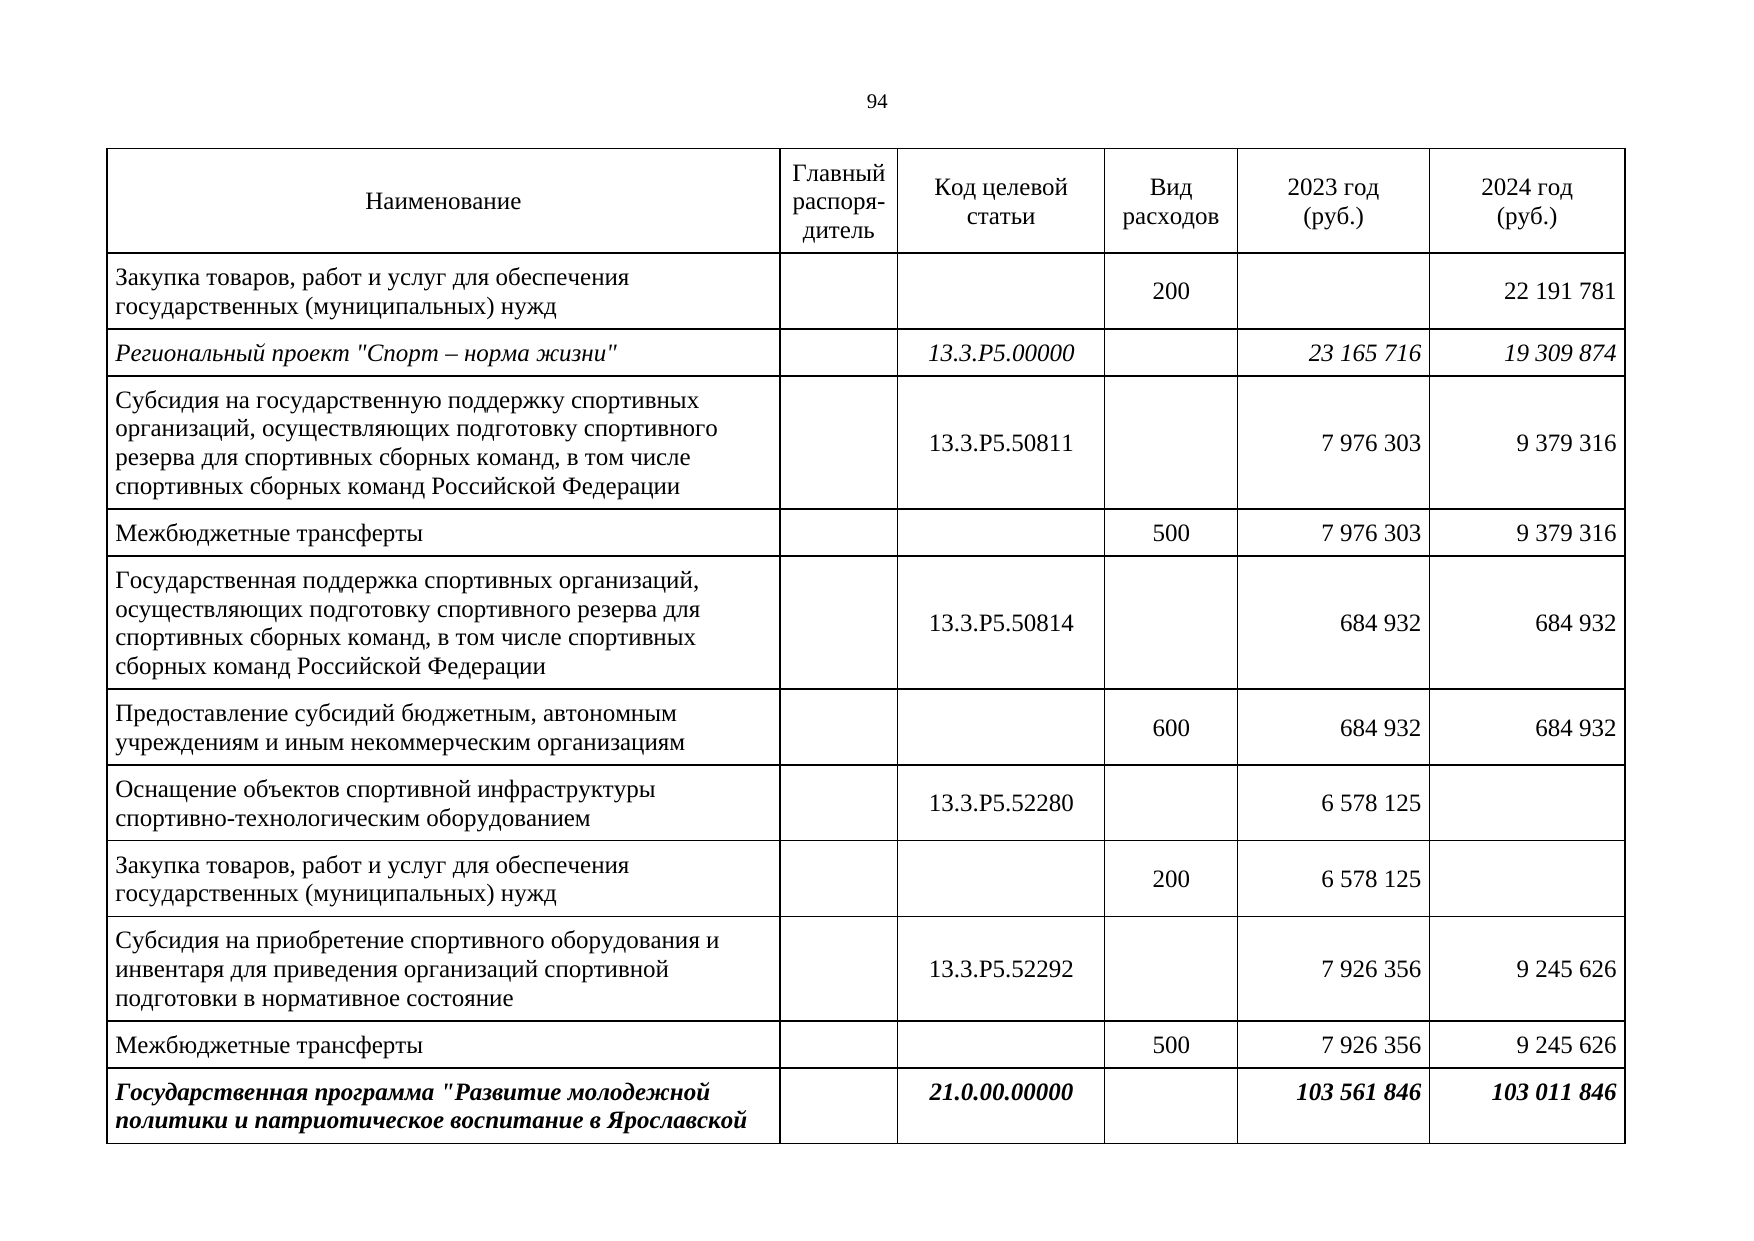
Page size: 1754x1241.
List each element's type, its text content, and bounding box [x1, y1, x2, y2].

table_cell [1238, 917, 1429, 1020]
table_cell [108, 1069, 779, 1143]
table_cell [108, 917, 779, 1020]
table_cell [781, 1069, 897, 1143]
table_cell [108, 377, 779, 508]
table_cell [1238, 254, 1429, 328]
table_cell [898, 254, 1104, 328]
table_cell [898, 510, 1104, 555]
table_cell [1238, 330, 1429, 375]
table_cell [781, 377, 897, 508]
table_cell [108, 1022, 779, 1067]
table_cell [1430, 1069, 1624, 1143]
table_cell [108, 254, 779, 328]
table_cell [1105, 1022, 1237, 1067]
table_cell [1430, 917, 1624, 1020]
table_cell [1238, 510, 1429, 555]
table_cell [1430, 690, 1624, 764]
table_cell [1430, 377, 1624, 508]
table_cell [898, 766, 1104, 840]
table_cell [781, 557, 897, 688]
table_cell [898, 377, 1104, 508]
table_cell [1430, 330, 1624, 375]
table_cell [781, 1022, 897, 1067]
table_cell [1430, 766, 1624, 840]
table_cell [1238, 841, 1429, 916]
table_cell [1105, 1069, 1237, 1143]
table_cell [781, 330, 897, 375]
table_header Вид расходов [1105, 149, 1237, 252]
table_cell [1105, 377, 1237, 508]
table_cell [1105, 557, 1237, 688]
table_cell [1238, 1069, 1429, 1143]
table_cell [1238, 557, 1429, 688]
table_header 2024 год (руб.) [1430, 149, 1624, 252]
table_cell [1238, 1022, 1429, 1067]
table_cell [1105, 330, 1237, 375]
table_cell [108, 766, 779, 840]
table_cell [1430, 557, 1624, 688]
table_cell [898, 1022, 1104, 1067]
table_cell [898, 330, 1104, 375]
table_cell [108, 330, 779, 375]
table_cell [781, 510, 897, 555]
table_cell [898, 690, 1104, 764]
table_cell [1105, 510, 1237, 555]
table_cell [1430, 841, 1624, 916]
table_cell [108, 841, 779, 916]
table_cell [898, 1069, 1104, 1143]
table_header 2023 год (руб.) [1238, 149, 1429, 252]
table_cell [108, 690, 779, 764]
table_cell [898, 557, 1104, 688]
table_header Код целевой статьи [898, 149, 1104, 252]
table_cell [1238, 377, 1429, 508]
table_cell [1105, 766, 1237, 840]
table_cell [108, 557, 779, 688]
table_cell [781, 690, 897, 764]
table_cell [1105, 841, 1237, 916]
table_header Главный распоря-дитель [781, 149, 897, 252]
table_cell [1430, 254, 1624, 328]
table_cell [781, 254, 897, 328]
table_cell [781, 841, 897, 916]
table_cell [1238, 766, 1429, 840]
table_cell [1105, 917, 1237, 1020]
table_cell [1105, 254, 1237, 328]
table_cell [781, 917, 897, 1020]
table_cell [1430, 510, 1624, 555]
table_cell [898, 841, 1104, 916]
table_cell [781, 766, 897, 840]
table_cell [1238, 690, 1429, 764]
table_header Наименование [108, 149, 779, 252]
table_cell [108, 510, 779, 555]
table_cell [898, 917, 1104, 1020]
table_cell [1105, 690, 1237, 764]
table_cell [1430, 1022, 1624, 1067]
